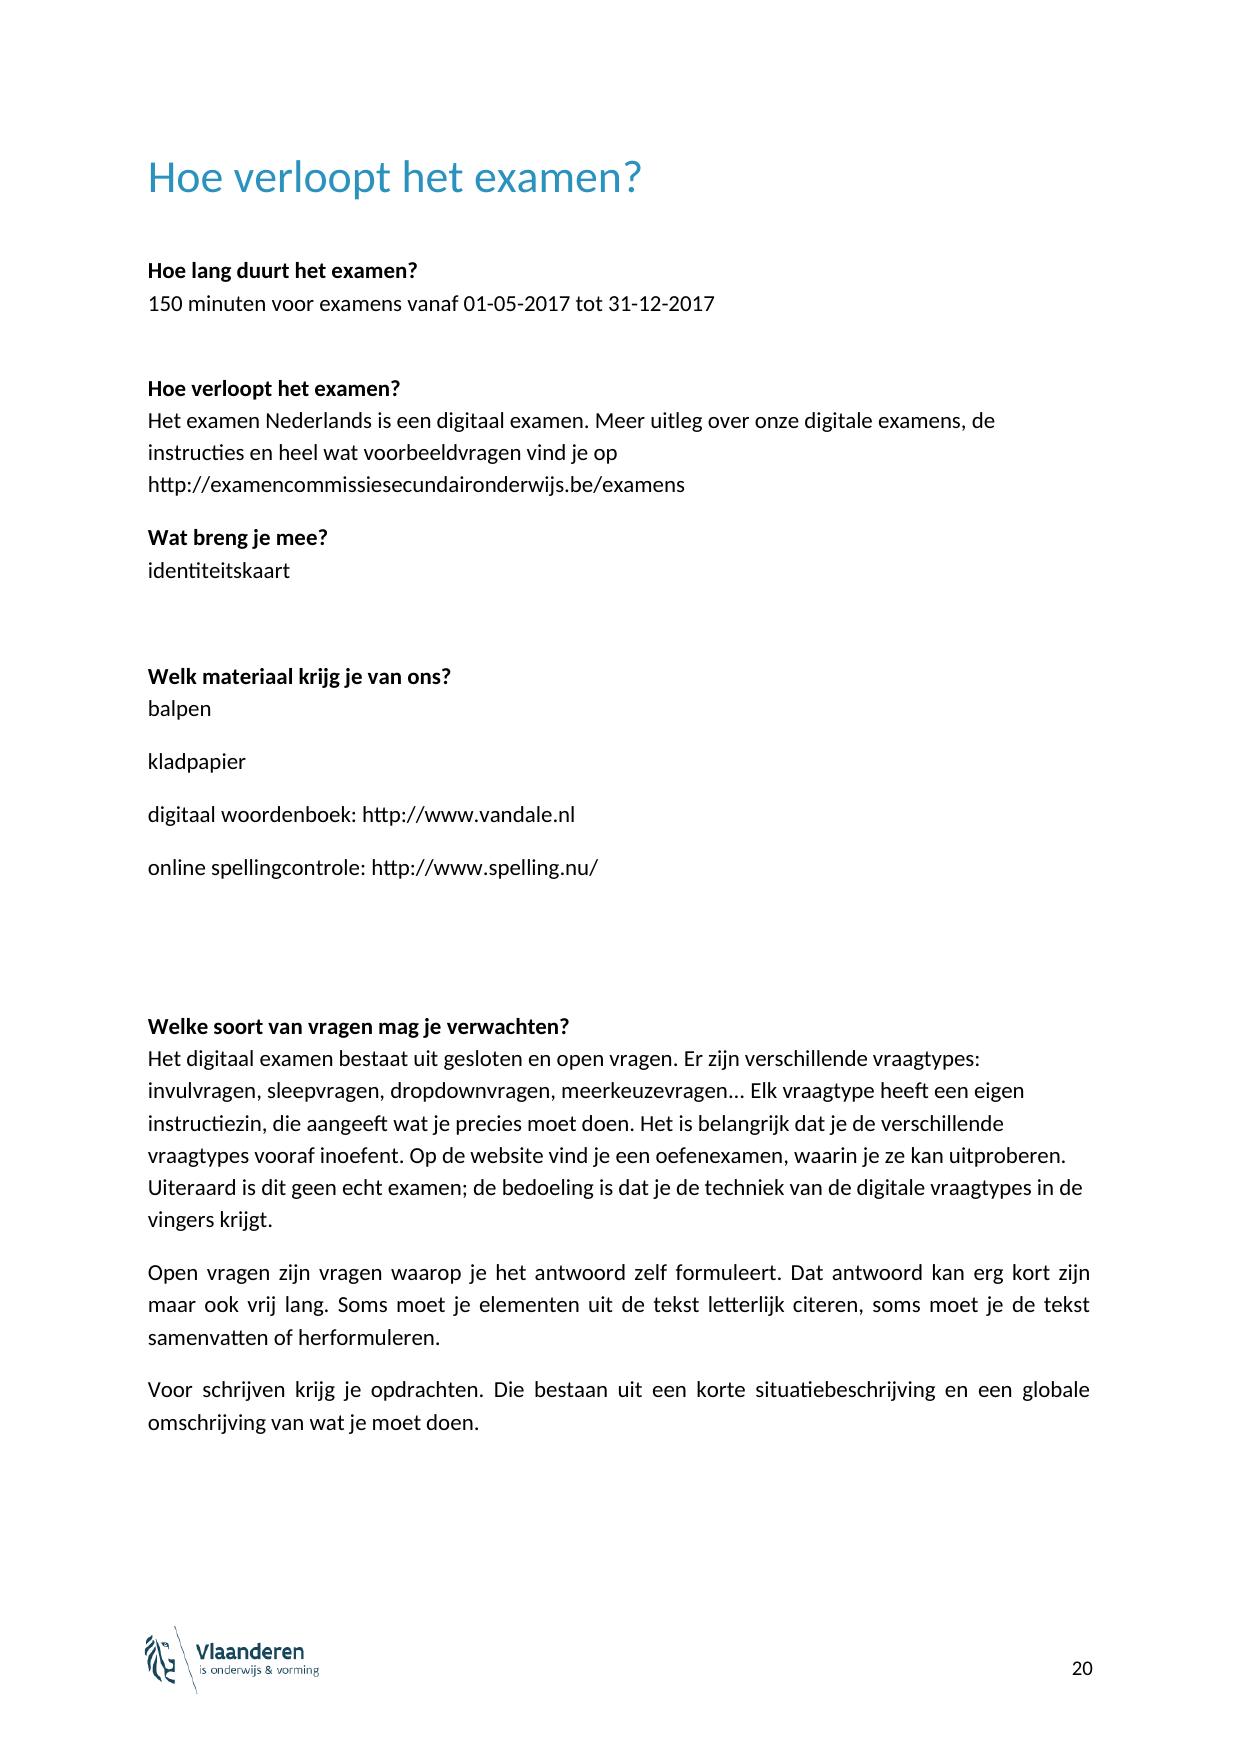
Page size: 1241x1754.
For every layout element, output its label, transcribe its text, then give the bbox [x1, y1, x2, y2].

text Wat breng je mee? identiteitskaart [148, 523, 1093, 584]
text kladpapier [148, 747, 1093, 775]
text Hoe verloopt het examen? [148, 148, 1093, 203]
picture [144, 1626, 327, 1694]
text Hoe verloopt het examen? Het examen Nederlands is een digitaal examen. Meer uitleg over onze digitale examens, de instructies en heel wat voorbeeldvragen vind je op http://examencommissiesecundaironderwijs.be/examens [148, 374, 1093, 498]
text online spellingcontrole: http://www.spelling.nu/ [148, 853, 1093, 881]
text Open vragen zijn vragen waarop je het antwoord zelf formuleert. Dat antwoord kan erg kort zijn maar ook vrij lang. Soms moet je elementen uit de tekst letterlijk citeren, soms moet je de tekst samenvatten of herformuleren. [148, 1258, 1093, 1351]
text Voor schrijven krijg je opdrachten. Die bestaan uit een korte situatiebeschrijving en een globale omschrijving van wat je moet doen. [148, 1376, 1093, 1436]
text Hoe lang duurt het examen? 150 minuten voor examens vanaf 01-05-2017 tot 31-12-2017 [148, 257, 1093, 349]
text Welk materiaal krijg je van ons? balpen [148, 662, 1093, 722]
text digitaal woordenboek: http://www.vandale.nl [148, 800, 1093, 828]
text Welke soort van vragen mag je verwachten? Het digitaal examen bestaat uit gesloten en open vragen. Er zijn verschillende vraagtypes: invulvragen, sleepvragen, dropdownvragen, meerkeuzevragen... Elk vraagtype heeft een eigen instructiezin, die aangeeft wat je precies moet doen. Het is belangrijk dat je de verschillende vraagtypes vooraf inoefent. Op de website vind je een oefenexamen, waarin je ze kan uitproberen. Uiteraard is dit geen echt examen; de bedoeling is dat je de techniek van de digitale vraagtypes in de vingers krijgt. [148, 1012, 1093, 1233]
